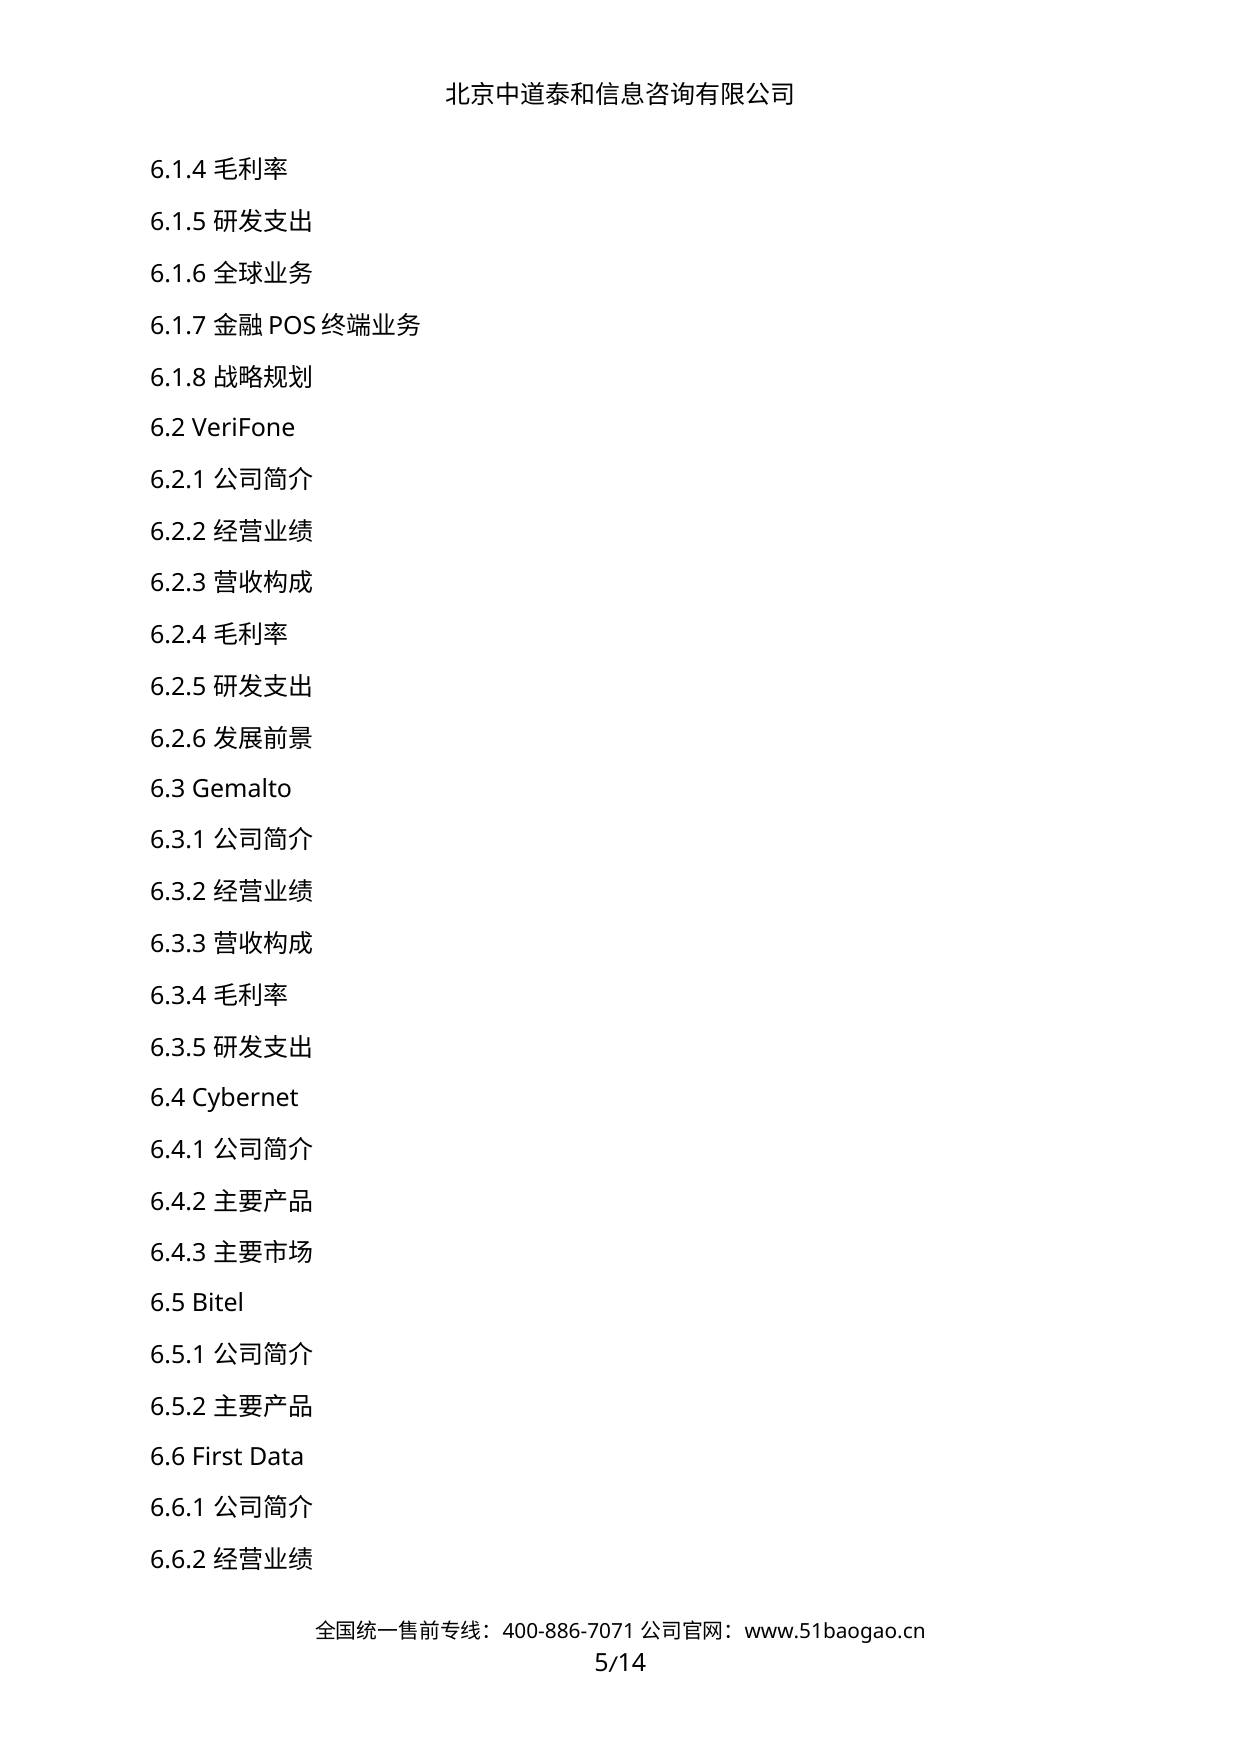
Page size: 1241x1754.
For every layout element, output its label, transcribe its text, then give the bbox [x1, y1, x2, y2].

text 6.6.2 经营业绩 [150, 1540, 1090, 1576]
text 6.1.8 战略规划 [150, 357, 1090, 394]
text 6.4.1 公司简介 [150, 1129, 1090, 1165]
text 6.3.3 营收构成 [150, 924, 1090, 960]
text 6.2.2 经营业绩 [150, 511, 1090, 547]
text 6.2.5 研发支出 [150, 667, 1090, 703]
text 6.4.2 主要产品 [150, 1181, 1090, 1217]
text 6.3 Gemalto [150, 770, 1090, 804]
text 6.1.4 毛利率 [150, 150, 1090, 186]
text 6.4 Cybernet [150, 1079, 1090, 1113]
text 6.2 VeriFone [150, 409, 1090, 443]
text 6.5.2 主要产品 [150, 1386, 1090, 1422]
text 6.4.3 主要市场 [150, 1233, 1090, 1269]
text 6.5 Bitel [150, 1285, 1090, 1319]
text 6.6 First Data [150, 1438, 1090, 1472]
text 6.6.1 公司简介 [150, 1488, 1090, 1524]
text 6.2.6 发展前景 [150, 718, 1090, 755]
text 6.2.1 公司简介 [150, 459, 1090, 495]
text 6.3.2 经营业绩 [150, 872, 1090, 908]
text 6.3.5 研发支出 [150, 1027, 1090, 1064]
text 6.1.5 研发支出 [150, 202, 1090, 238]
text 6.3.4 毛利率 [150, 976, 1090, 1012]
text 6.3.1 公司简介 [150, 820, 1090, 856]
text 6.5.1 公司简介 [150, 1334, 1090, 1371]
text 6.2.4 毛利率 [150, 615, 1090, 651]
text 6.2.3 营收构成 [150, 563, 1090, 599]
text 6.1.6 全球业务 [150, 254, 1090, 290]
text 6.1.7 金融POS终端业务 [150, 306, 1090, 342]
